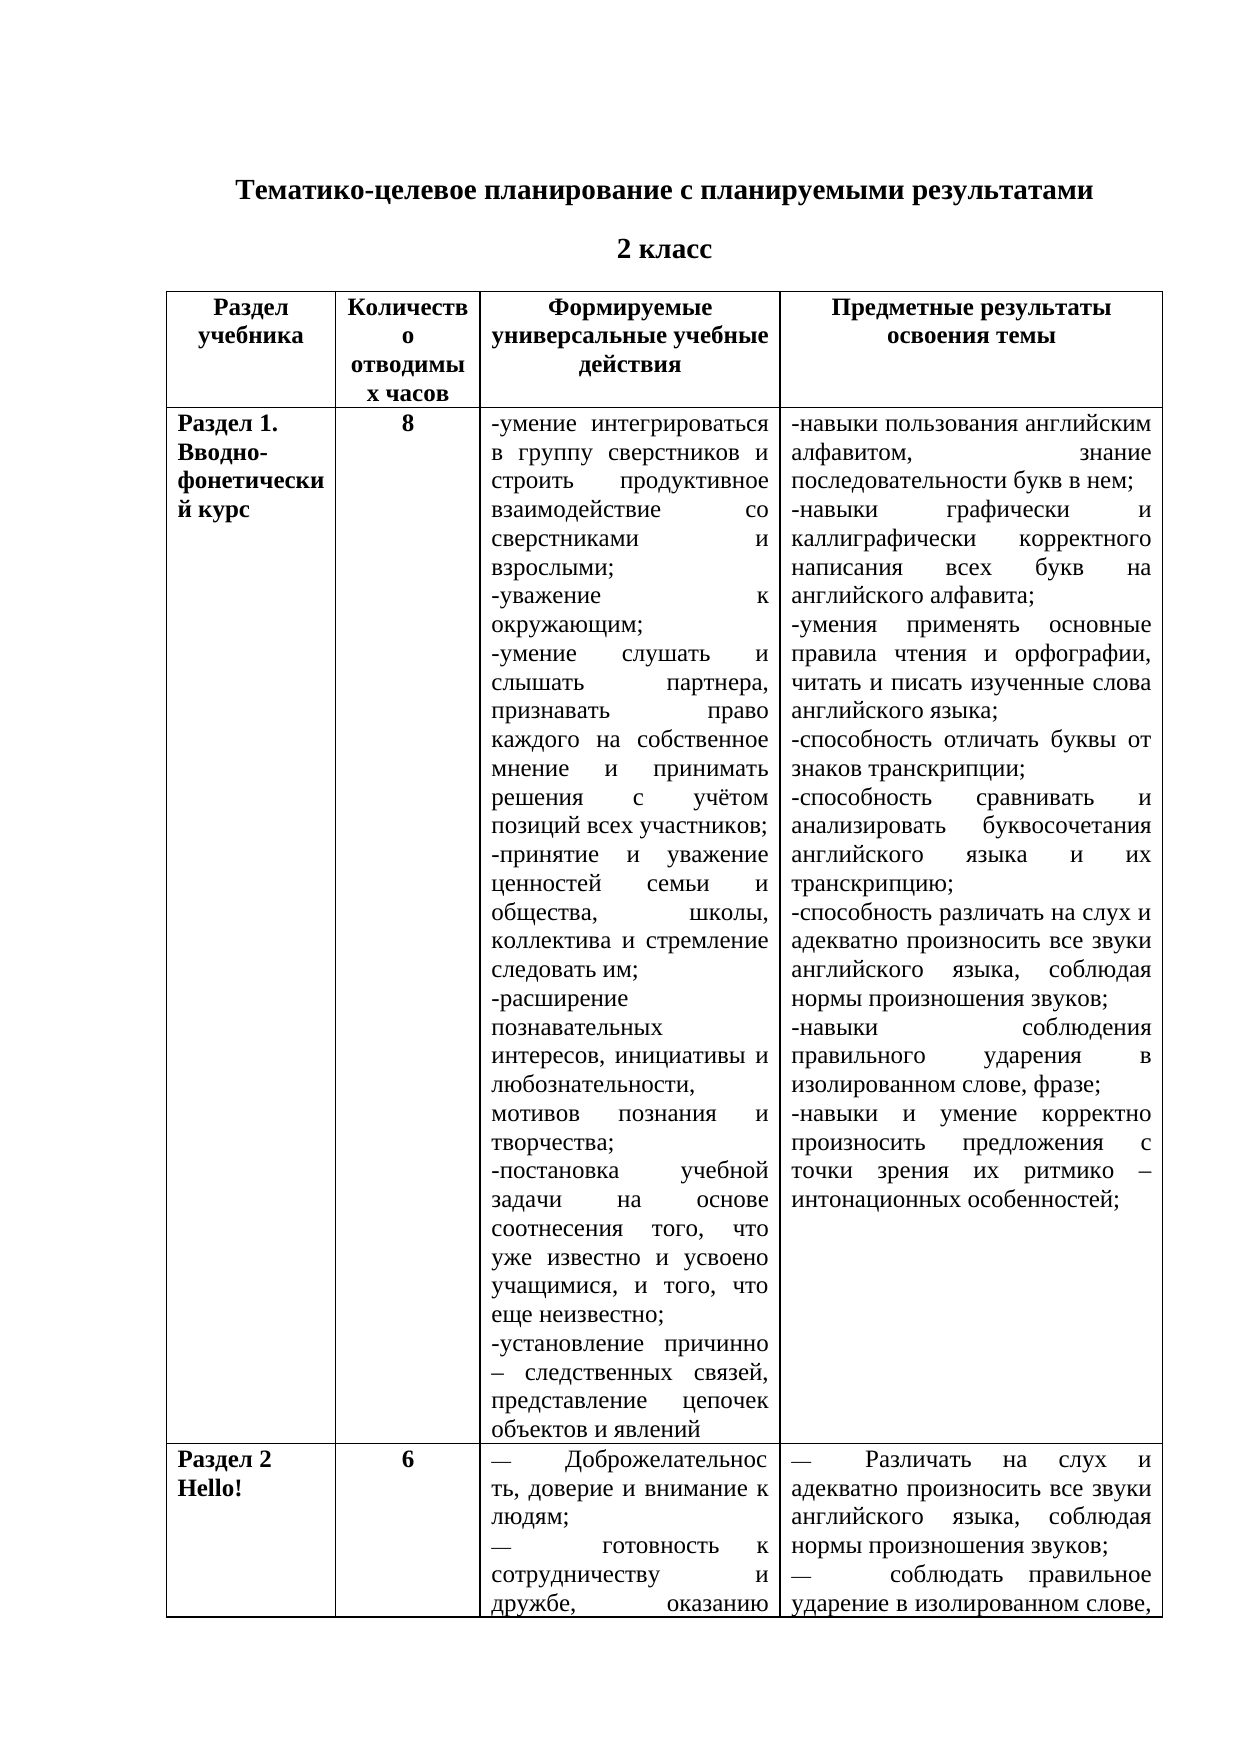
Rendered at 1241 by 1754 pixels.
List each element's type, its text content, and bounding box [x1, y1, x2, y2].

table_cell -навыки пользования английским алфавитом, знание последовательности букв в нем; -навыки графически и каллиграфически корректного написания всех букв на английского алфавита; -умения применять основные правила чтения и орфографии, читать и писать изученные слова английского языка; -способность отличать буквы от знаков транскрипции; -способность сравнивать и анализировать буквосочетания английского языка и их транскрипцию; -способность различать на слух и адекватно произносить все звуки английского языка, соблюдая нормы произношения звуков; -навыки соблюдения правильного ударения в изолированном слове, фразе; -навыки и умение корректно произносить предложения с точки зрения их ритмико – интонационных особенностей; [781, 408, 1162, 1443]
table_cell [781, 1444, 1162, 1616]
text 2 класс [177, 231, 1152, 265]
table_cell 8 [336, 408, 479, 1443]
table_cell -умение интегрироваться в группу сверстников и строить продуктивное взаимодействие со сверстниками и взрослыми; -уважение к окружающим; -умение слушать и слышать партнера, признавать право каждого на собственное мнение и принимать решения с учётом позиций всех участников; -принятие и уважение ценностей семьи и общества, школы, коллектива и стремление следовать им; -расширение познавательных интересов, инициативы и любознательности, мотивов познания и творчества; -постановка учебной задачи на основе соотнесения того, что уже известно и усвоено учащимися, и того, что еще неизвестно; -установление причинно – следственных связей, представление цепочек объектов и явлений [481, 408, 779, 1443]
table_header Раздел учебника [167, 292, 335, 407]
table_header Предметные результаты освоения темы [781, 292, 1162, 407]
table_header Формируемые универсальные учебные действия [481, 292, 779, 407]
text Тематико-целевое планирование с планируемыми результатами [177, 172, 1152, 206]
table_cell Раздел 2 Hello! [167, 1444, 335, 1616]
table_cell 6 [336, 1444, 479, 1616]
table_header Количество отводимых часов [336, 292, 479, 407]
table_cell Раздел 1. Вводно-фонетический курс [167, 408, 335, 1443]
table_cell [481, 1444, 779, 1616]
